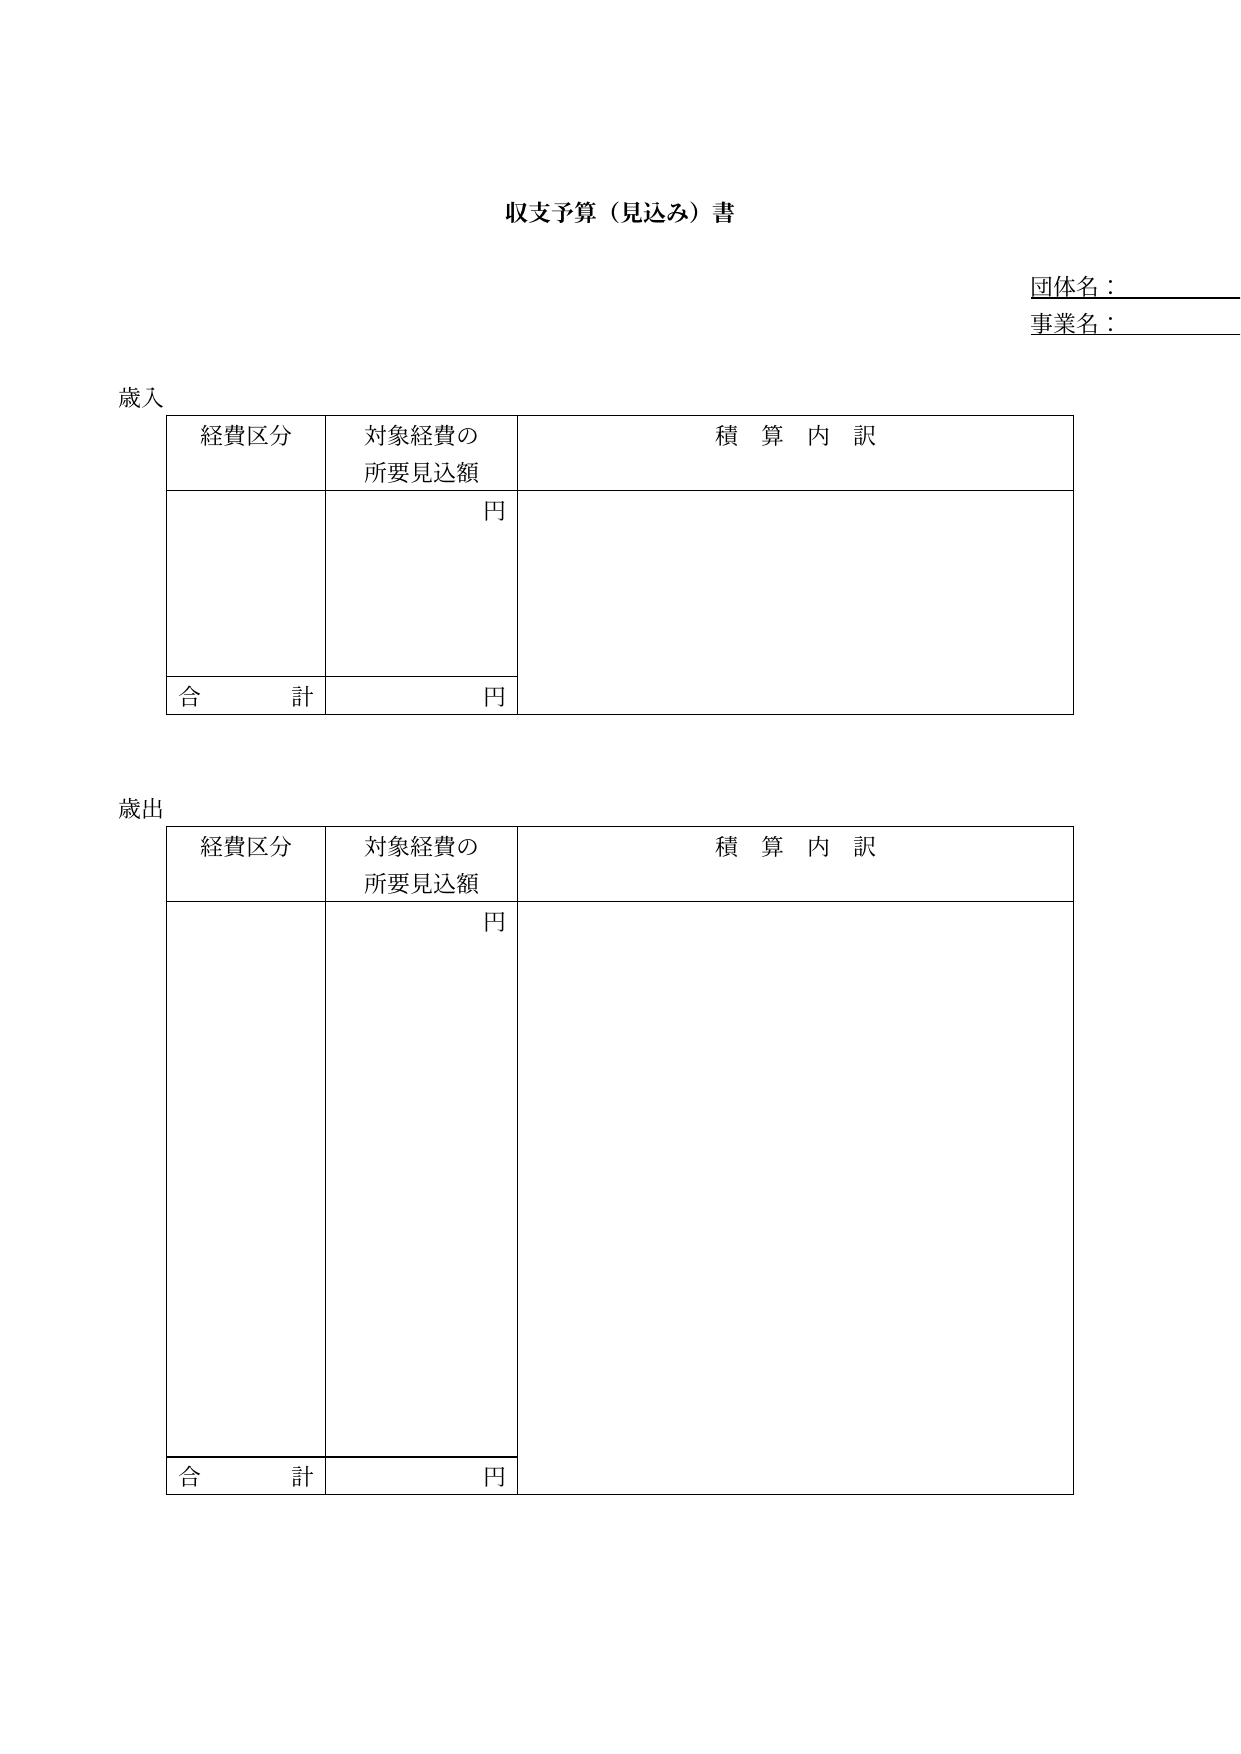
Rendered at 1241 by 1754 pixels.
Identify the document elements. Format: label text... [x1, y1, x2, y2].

table_header 経費区分 [167, 416, 325, 490]
table_cell [167, 491, 325, 676]
table_header 積 算 内 訳 [518, 827, 1073, 901]
table_cell [167, 902, 325, 1456]
table_header 対象経費の 所要見込額 [326, 416, 517, 490]
text 事業名： [118, 304, 1122, 341]
table_cell [518, 491, 1073, 714]
table_cell 合計 [167, 1458, 325, 1494]
table_cell 円 [326, 1458, 517, 1494]
table_cell 円 [326, 491, 517, 676]
table_cell 合計 [167, 677, 325, 714]
table_header 経費区分 [167, 827, 325, 901]
text 団体名： [118, 267, 1122, 304]
text 収支予算（見込み）書 [118, 193, 1122, 230]
table_header 対象経費の 所要見込額 [326, 827, 517, 901]
text 歳出 [118, 789, 1122, 826]
table_cell 円 [326, 677, 517, 714]
table_cell 円 [326, 902, 517, 1456]
table_header 積 算 内 訳 [518, 416, 1073, 490]
table_cell [518, 902, 1073, 1494]
text 歳入 [118, 378, 1122, 415]
